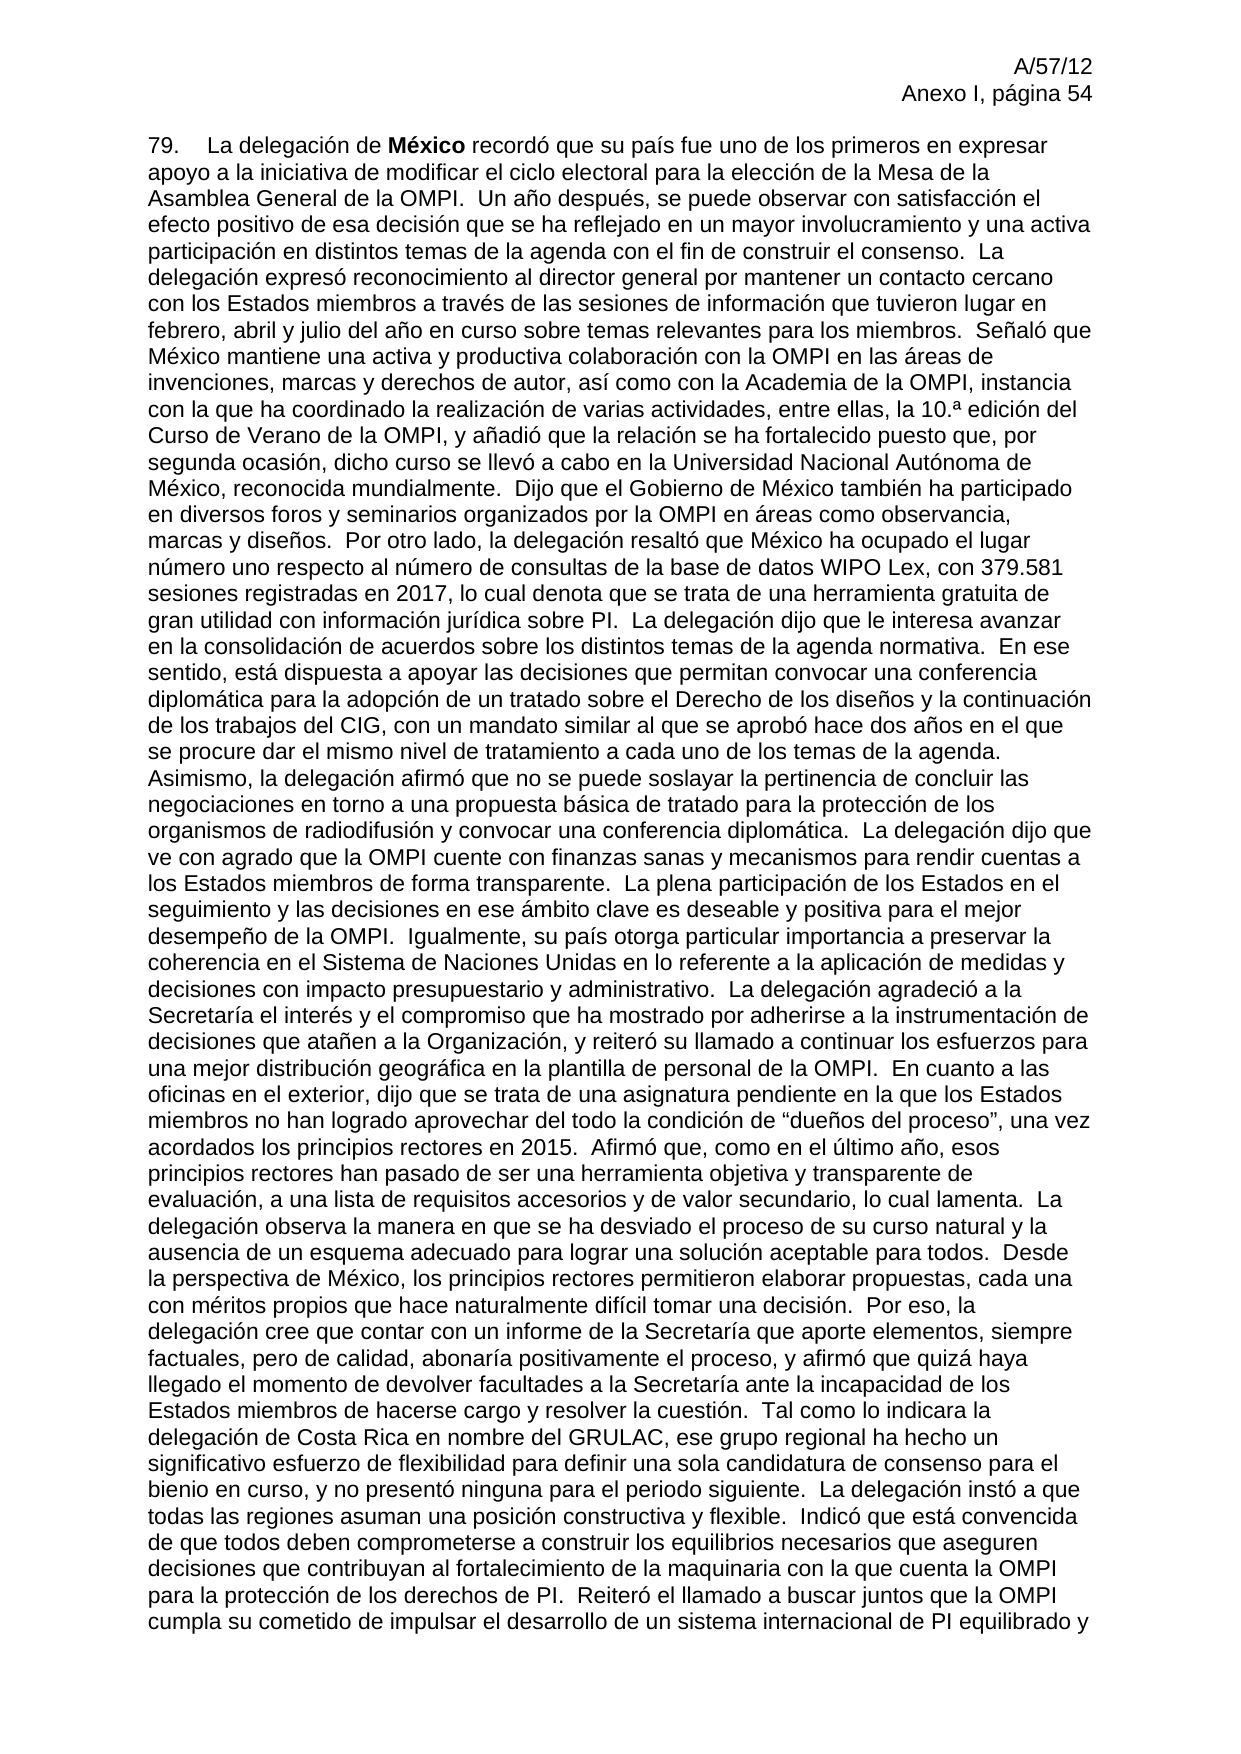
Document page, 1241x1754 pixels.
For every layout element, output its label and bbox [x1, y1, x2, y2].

text [148, 132, 1092, 1634]
